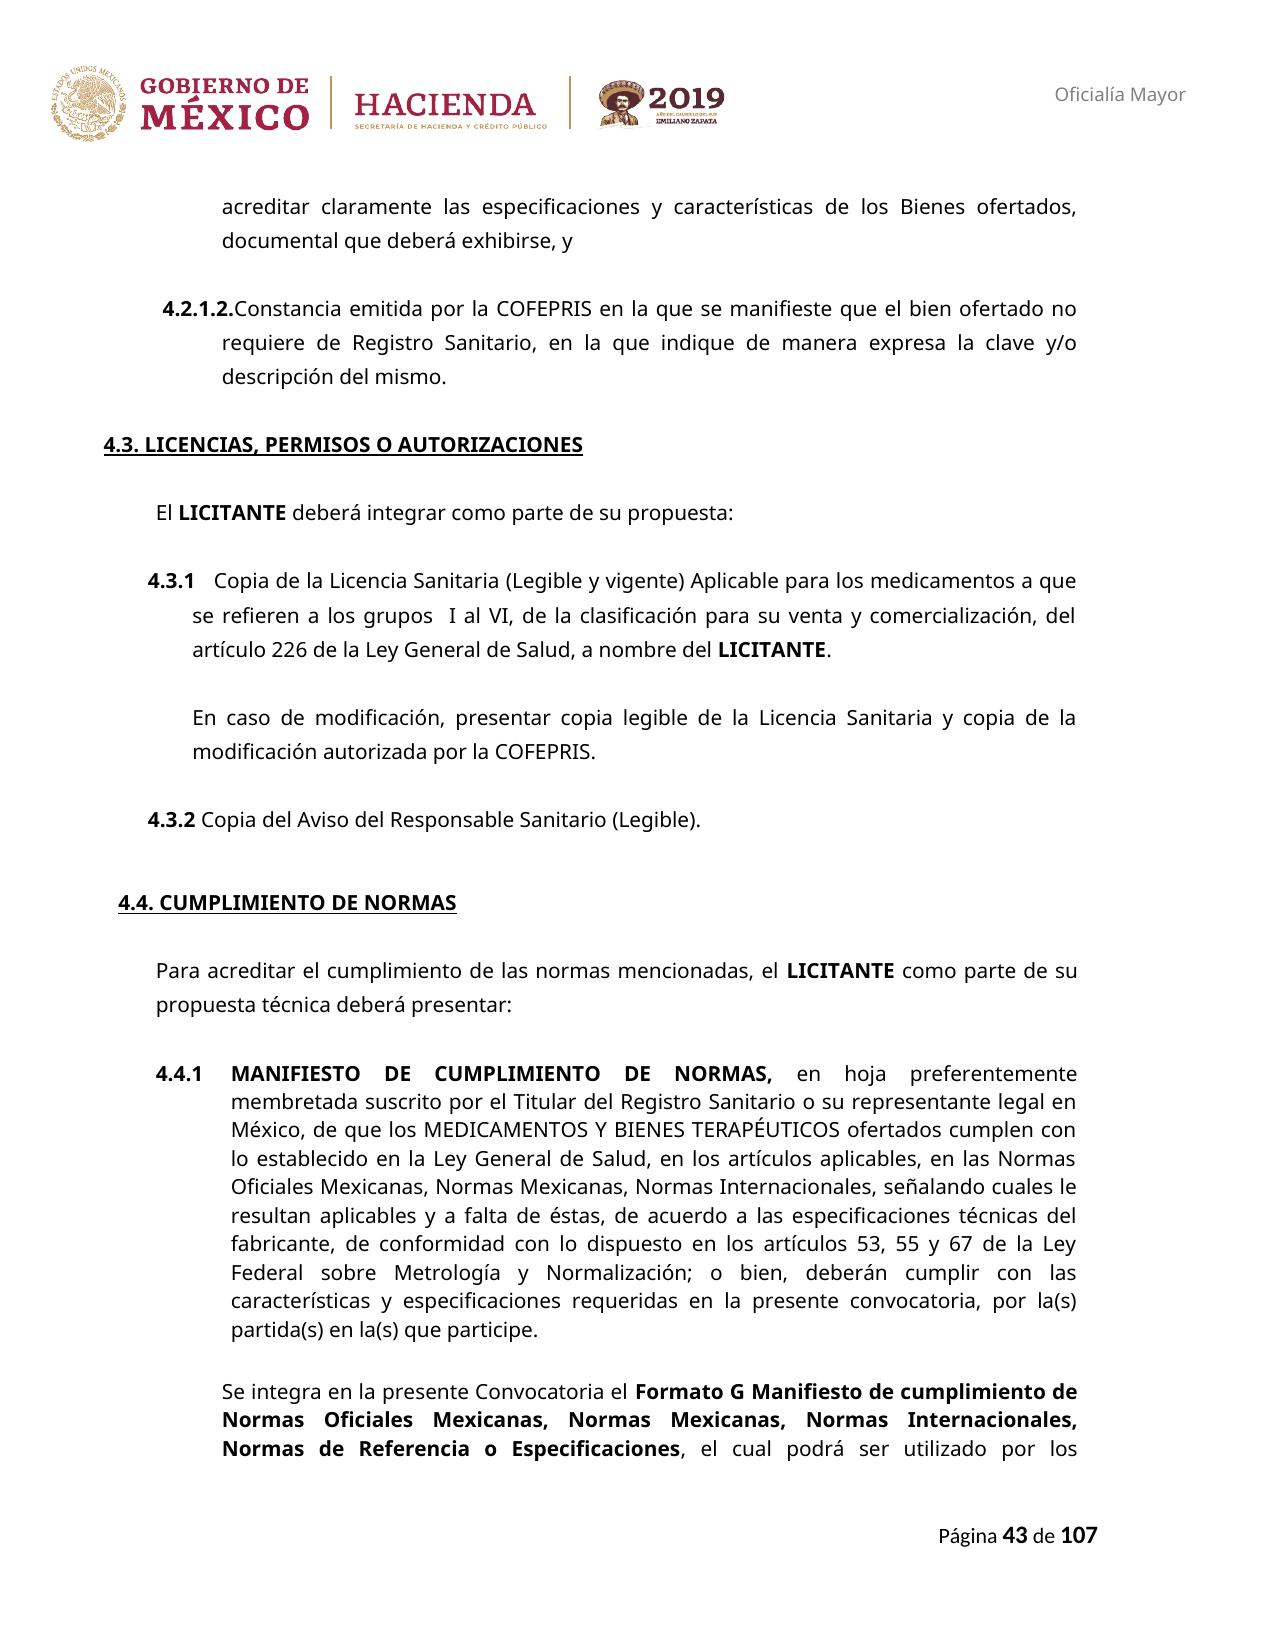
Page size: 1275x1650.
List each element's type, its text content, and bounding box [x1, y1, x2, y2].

list 4.3.2 Copia del Aviso del Responsable Sanitario (Legible). [148, 805, 1098, 833]
list 4.3.1 Copia de la Licencia Sanitaria (Legible y vigente) Aplicable para los medicamentos a que se refieren a los grupos I al VI, de la clasificación para su venta y comercialización, del artículo 226 de la Ley General de Salud, a nombre del LICITANTE. [148, 567, 1078, 663]
list 4.3. LICENCIAS, PERMISOS O AUTORIZACIONES [103, 430, 1078, 459]
picture [50, 64, 310, 142]
text 4.2.1.2.Constancia emitida por la COFEPRIS en la que se manifieste que el bien ofertado no requiere de Registro Sanitario, en la que indique de manera expresa la clave y/o descripción del mismo. [162, 294, 1078, 391]
list El LICITANTE deberá integrar como parte de su propuesta: [156, 498, 1078, 527]
picture [593, 79, 725, 130]
list 4.4. CUMPLIMIENTO DE NORMAS [118, 888, 1078, 917]
picture [354, 92, 548, 129]
list Para acreditar el cumplimiento de las normas mencionadas, el LICITANTE como parte de su propuesta técnica deberá presentar: [156, 957, 1078, 1019]
list MANIFIESTO DE CUMPLIMIENTO DE NORMAS, en hoja preferentemente membretada suscrito por el Titular del Registro Sanitario o su representante legal en México, de que los MEDICAMENTOS Y BIENES TERAPÉUTICOS ofertados cumplen con lo establecido en la Ley General de Salud, en los artículos aplicables, en las Normas Oficiales Mexicanas, Normas Mexicanas, Normas Internacionales, señalando cuales le resultan aplicables y a falta de éstas, de acuerdo a las especificaciones técnicas del fabricante, de conformidad con lo dispuesto en los artículos 53, 55 y 67 de la Ley Federal sobre Metrología y Normalización; o bien, deberán cumplir con las características y especificaciones requeridas en la presente convocatoria, por la(s) partida(s) en la(s) que participe. [156, 1059, 1078, 1343]
list En caso de modificación, presentar copia legible de la Licencia Sanitaria y copia de la modificación autorizada por la COFEPRIS. [192, 703, 1078, 765]
